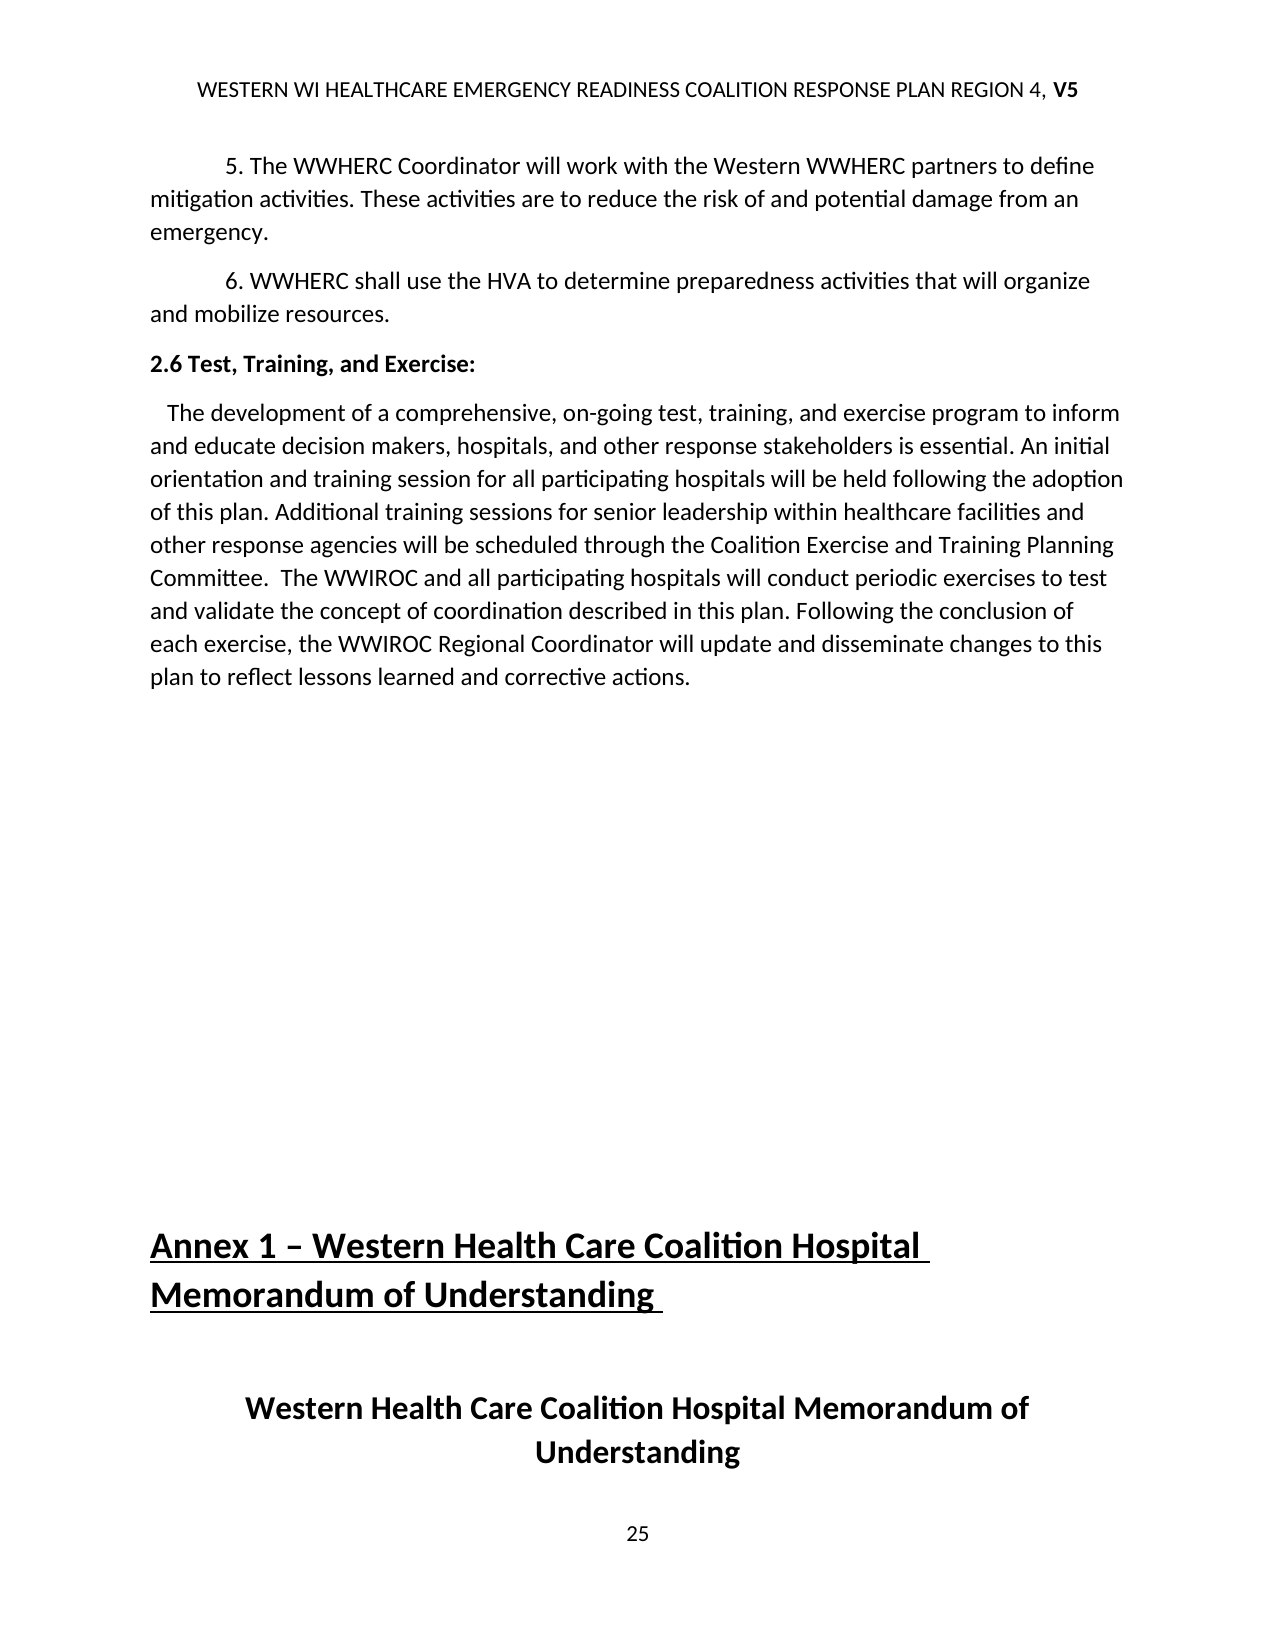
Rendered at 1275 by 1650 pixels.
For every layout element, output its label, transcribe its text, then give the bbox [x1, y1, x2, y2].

text 5. The WWHERC Coordinator will work with the Western WWHERC partners to define mitigation activities. These activities are to reduce the risk of and potential damage from an emergency. [150, 150, 1125, 246]
text The development of a comprehensive, on-going test, training, and exercise program to inform and educate decision makers, hospitals, and other response stakeholders is essential. An initial orientation and training session for all participating hospitals will be held following the adoption of this plan. Additional training sessions for senior leadership within healthcare facilities and other response agencies will be scheduled through the Coalition Exercise and Training Planning Committee. The WWIROC and all participating hospitals will conduct periodic exercises to test and validate the concept of coordination described in this plan. Following the conclusion of each exercise, the WWIROC Regional Coordinator will update and disseminate changes to this plan to reflect lessons learned and corrective actions. [150, 397, 1125, 691]
text 6. WWHERC shall use the HVA to determine preparedness activities that will organize and mobilize resources. [150, 265, 1125, 329]
text Annex 1 – Western Health Care Coalition Hospital Memorandum of Understanding [150, 1222, 1125, 1317]
text 2.6 Test, Training, and Exercise: [150, 348, 1125, 378]
text Western Health Care Coalition Hospital Memorandum of Understanding [150, 1387, 1125, 1472]
